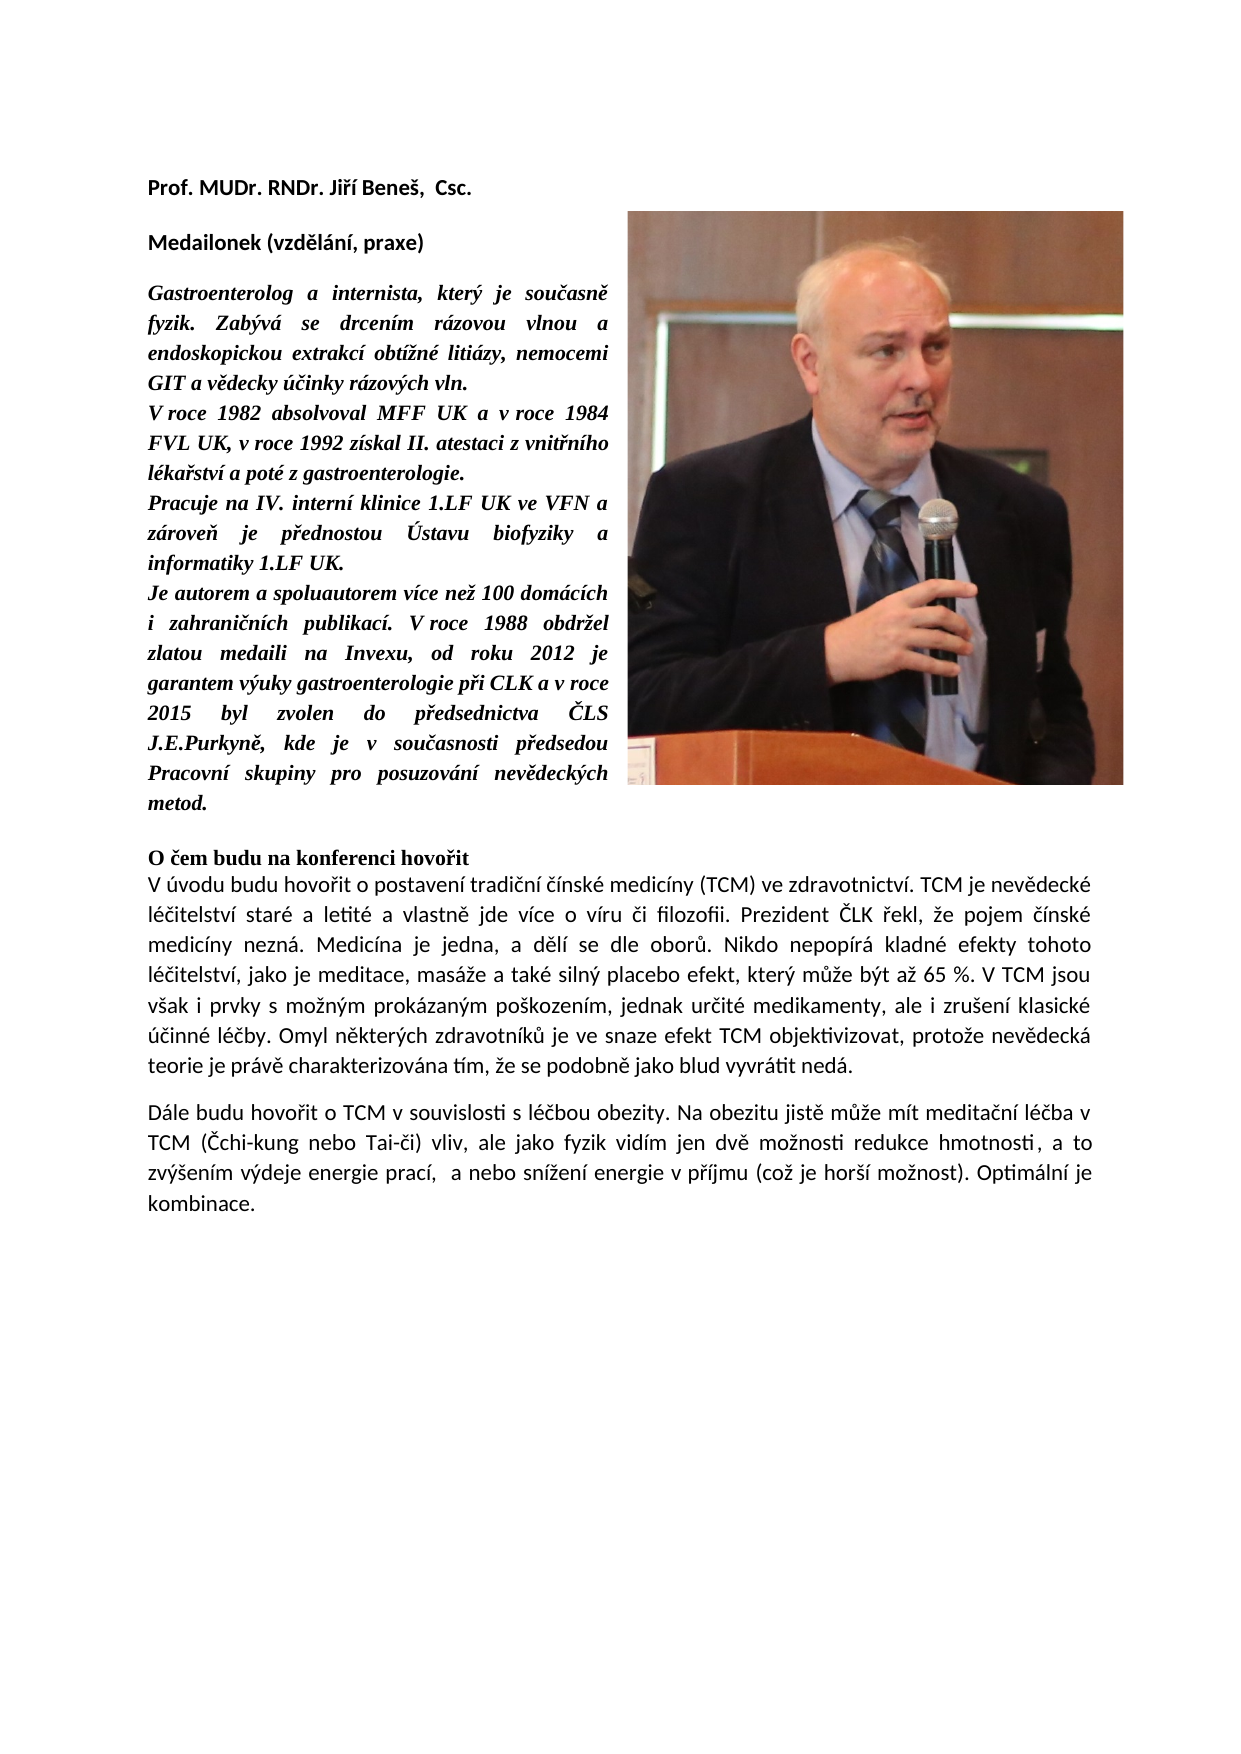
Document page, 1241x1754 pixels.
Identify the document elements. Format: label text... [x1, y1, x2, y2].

text Je autorem a spoluautorem více než 100 domácích i zahraničních publikací. V roce 1988 obdržel zlatou medaili na Invexu, od roku 2012 je garantem výuky gastroenterologie při CLK a v roce 2015 byl zvolen do předsednictva ČLS J.E.Purkyně, kde je v současnosti předsedou Pracovní skupiny pro posuzování nevědeckých metod. [148, 575, 1093, 815]
text Prof. MUDr. RNDr. Jiří Beneš, Csc. [148, 173, 1093, 201]
text V roce 1982 absolvoval MFF UK a v roce 1984 FVL UK, v roce 1992 získal II. atestaci z vnitřního lékařství a poté z gastroenterologie. [148, 395, 627, 485]
text Pracuje na IV. interní klinice 1.LF UK ve VFN a zároveň je přednostou Ústavu biofyziky a informatiky 1.LF UK. [148, 485, 627, 575]
text V úvodu budu hovořit o postavení tradiční čínské medicíny (TCM) ve zdravotnictví. TCM je nevědecké léčitelství staré a letité a vlastně jde více o víru či filozofii. Prezident ČLK řekl, že pojem čínské medicíny nezná. Medicína je jedna, a dělí se dle oborů. Nikdo nepopírá kladné efekty tohoto léčitelství, jako je meditace, masáže a také silný placebo efekt, který může být až 65 %. V TCM jsou však i prvky s možným prokázaným poškozením, jednak určité medikamenty, ale i zrušení klasické účinné léčby. Omyl některých zdravotníků je ve snaze efekt TCM objektivizovat, protože nevědecká teorie je právě charakterizována tím, že se podobně jako blud vyvrátit nedá. [148, 870, 1093, 1079]
text O čem budu na konferenci hovořit [148, 845, 1093, 870]
picture [627, 211, 1124, 785]
text Dále budu hovořit o TCM v souvislosti s léčbou obezity. Na obezitu jistě může mít meditační léčba v TCM (Čchi-kung nebo Tai-či) vliv, ale jako fyzik vidím jen dvě možnosti redukce hmotnosti, a to zvýšením výdeje energie prací, a nebo snížení energie v příjmu (což je horší možnost). Optimální je kombinace. [148, 1098, 1093, 1217]
text Gastroenterolog a internista, který je současně fyzik. Zabývá se drcením rázovou vlnou a endoskopickou extrakcí obtížné litiázy, nemocemi GIT a vědecky účinky rázových vln. [148, 275, 627, 395]
text Medailonek (vzdělání, praxe) [148, 228, 627, 256]
